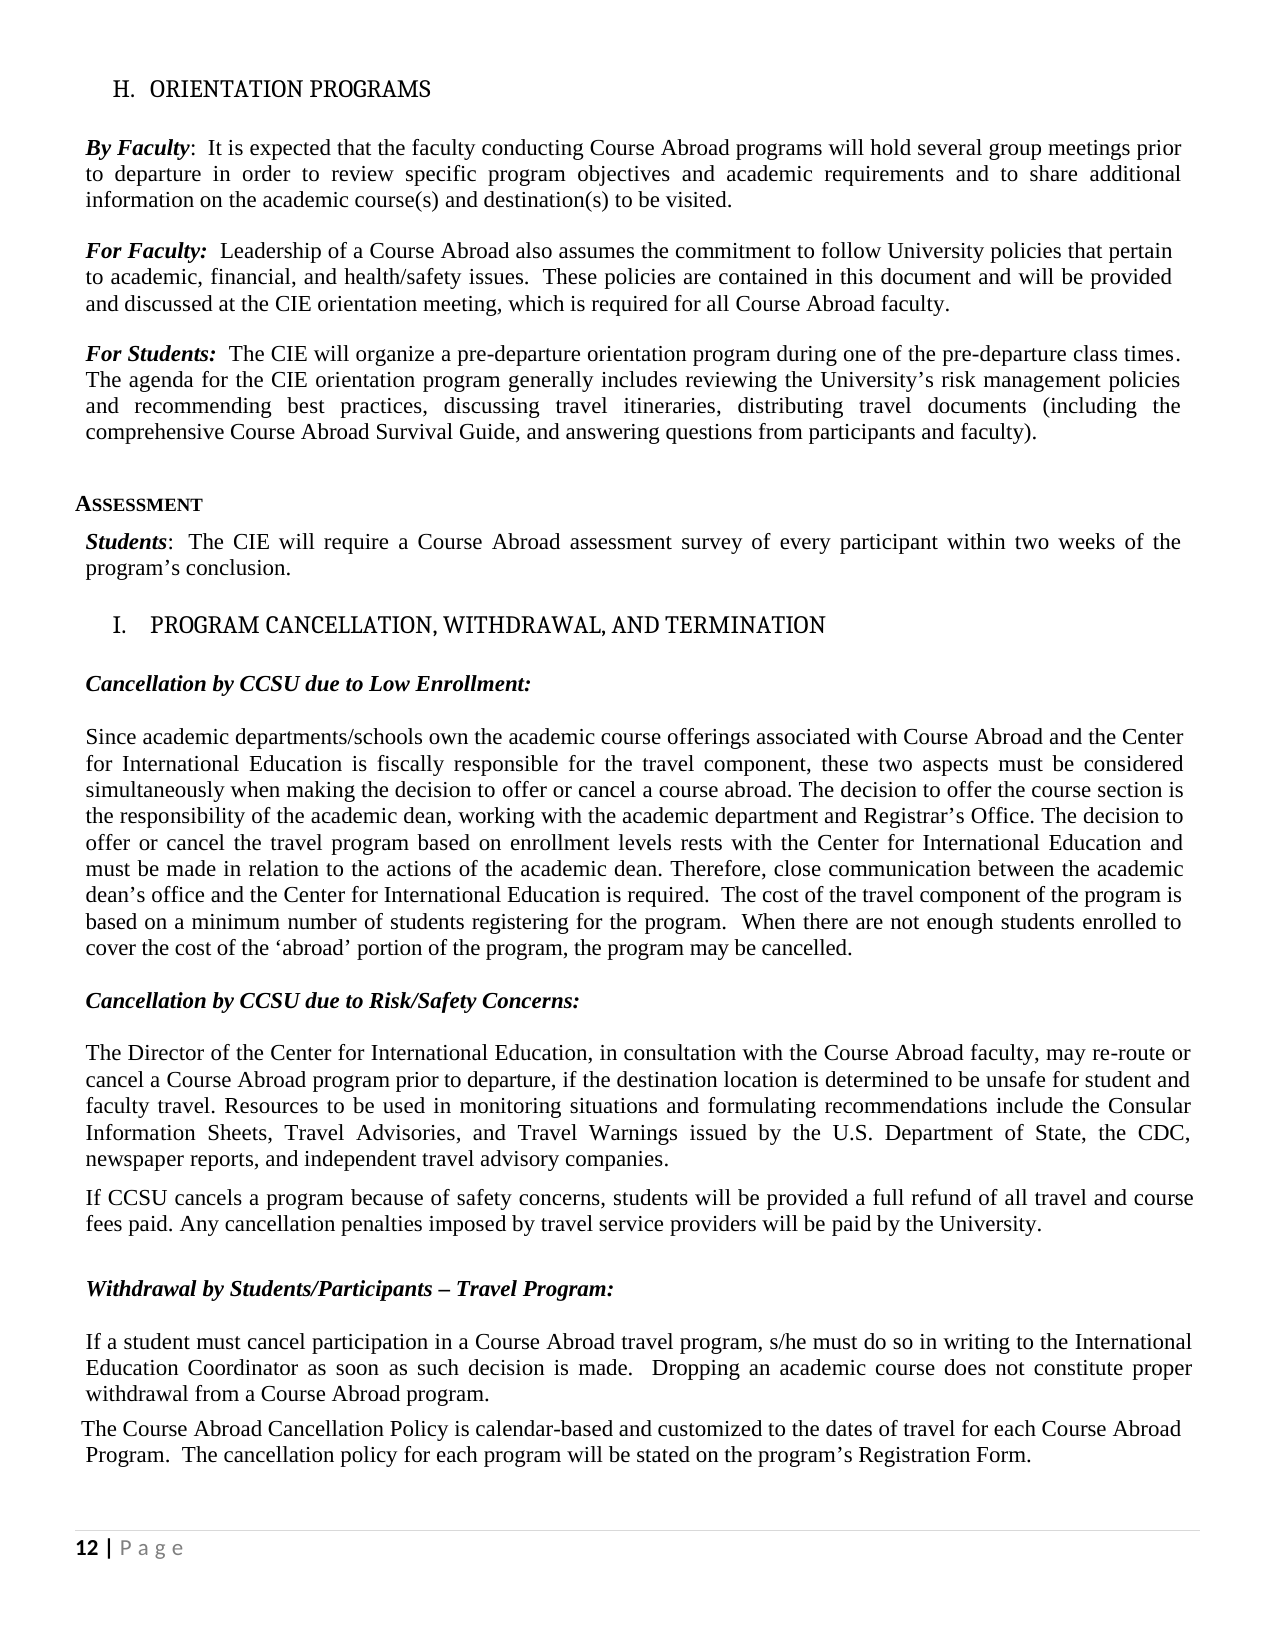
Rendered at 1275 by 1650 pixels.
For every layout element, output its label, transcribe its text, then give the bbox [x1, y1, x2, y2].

text For Faculty: Leadership of a Course Abroad also assumes the commitment to follow University policies that pertain to academic, financial, and health/safety issues. These policies are contained in this document and will be provided and discussed at the CIE orientation meeting, which is required for all Course Abroad faculty. [85, 237, 1173, 316]
text Cancellation by CCSU due to Risk/Safety Concerns: [85, 987, 1191, 1013]
text ASSESSMENT [75, 490, 1202, 516]
text If a student must cancel participation in a Course Abroad travel program, s/he must do so in writing to the International Education Coordinator as soon as such decision is made. Dropping an academic course does not constitute proper withdrawal from a Course Abroad program. [85, 1328, 1192, 1407]
text By Faculty: It is expected that the faculty conducting Course Abroad programs will hold several group meetings prior to departure in order to review specific program objectives and academic requirements and to share additional information on the academic course(s) and destination(s) to be visited. [85, 134, 1182, 213]
subtitle ORIENTATION PROGRAMS [112, 75, 1200, 104]
text Since academic departments/schools own the academic course offerings associated with Course Abroad and the Center for International Education is fiscally responsible for the travel component, these two aspects must be considered simultaneously when making the decision to offer or cancel a course abroad. The decision to offer the course section is the responsibility of the academic dean, working with the academic department and Registrar’s Office. The decision to offer or cancel the travel program based on enrollment levels rests with the Center for International Education and must be made in relation to the actions of the academic dean. Therefore, close communication between the academic dean’s office and the Center for International Education is required. The cost of the travel component of the program is based on a minimum number of students registering for the program. When there are not enough students enrolled to cover the cost of the ‘abroad’ portion of the program, the program may be cancelled. [85, 723, 1183, 960]
text Withdrawal by Students/Participants – Travel Program: [85, 1276, 1192, 1302]
text If CCSU cancels a program because of safety concerns, students will be provided a full refund of all travel and course fees paid. Any cancellation penalties imposed by travel service providers will be paid by the University. [85, 1184, 1194, 1237]
text The Director of the Center for International Education, in consultation with the Course Abroad faculty, may re-route or cancel a Course Abroad program prior to departure, if the destination location is determined to be unsafe for student and faculty travel. Resources to be used in monitoring situations and formulating recommendations include the Consular Information Sheets, Travel Advisories, and Travel Warnings issued by the U.S. Department of State, the CDC, newspaper reports, and independent travel advisory companies. [85, 1039, 1191, 1171]
text Program. The cancellation policy for each program will be stated on the program’s Registration Form. [85, 1441, 1202, 1467]
text The Course Abroad Cancellation Policy is calendar-based and customized to the dates of travel for each Course Abroad [75, 1415, 1202, 1441]
subtitle PROGRAM CANCELLATION, WITHDRAWAL, AND TERMINATION [112, 611, 1200, 640]
text For Students: The CIE will organize a pre-departure orientation program during one of the pre-departure class times. The agenda for the CIE orientation program generally includes reviewing the University’s risk management policies and recommending best practices, discussing travel itineraries, distributing travel documents (including the comprehensive Course Abroad Survival Guide, and answering questions from participants and faculty). [85, 340, 1181, 444]
text Students: The CIE will require a Course Abroad assessment survey of every participant within two weeks of the program’s conclusion. [85, 528, 1181, 581]
text Cancellation by CCSU due to Low Enrollment: [85, 671, 1183, 697]
